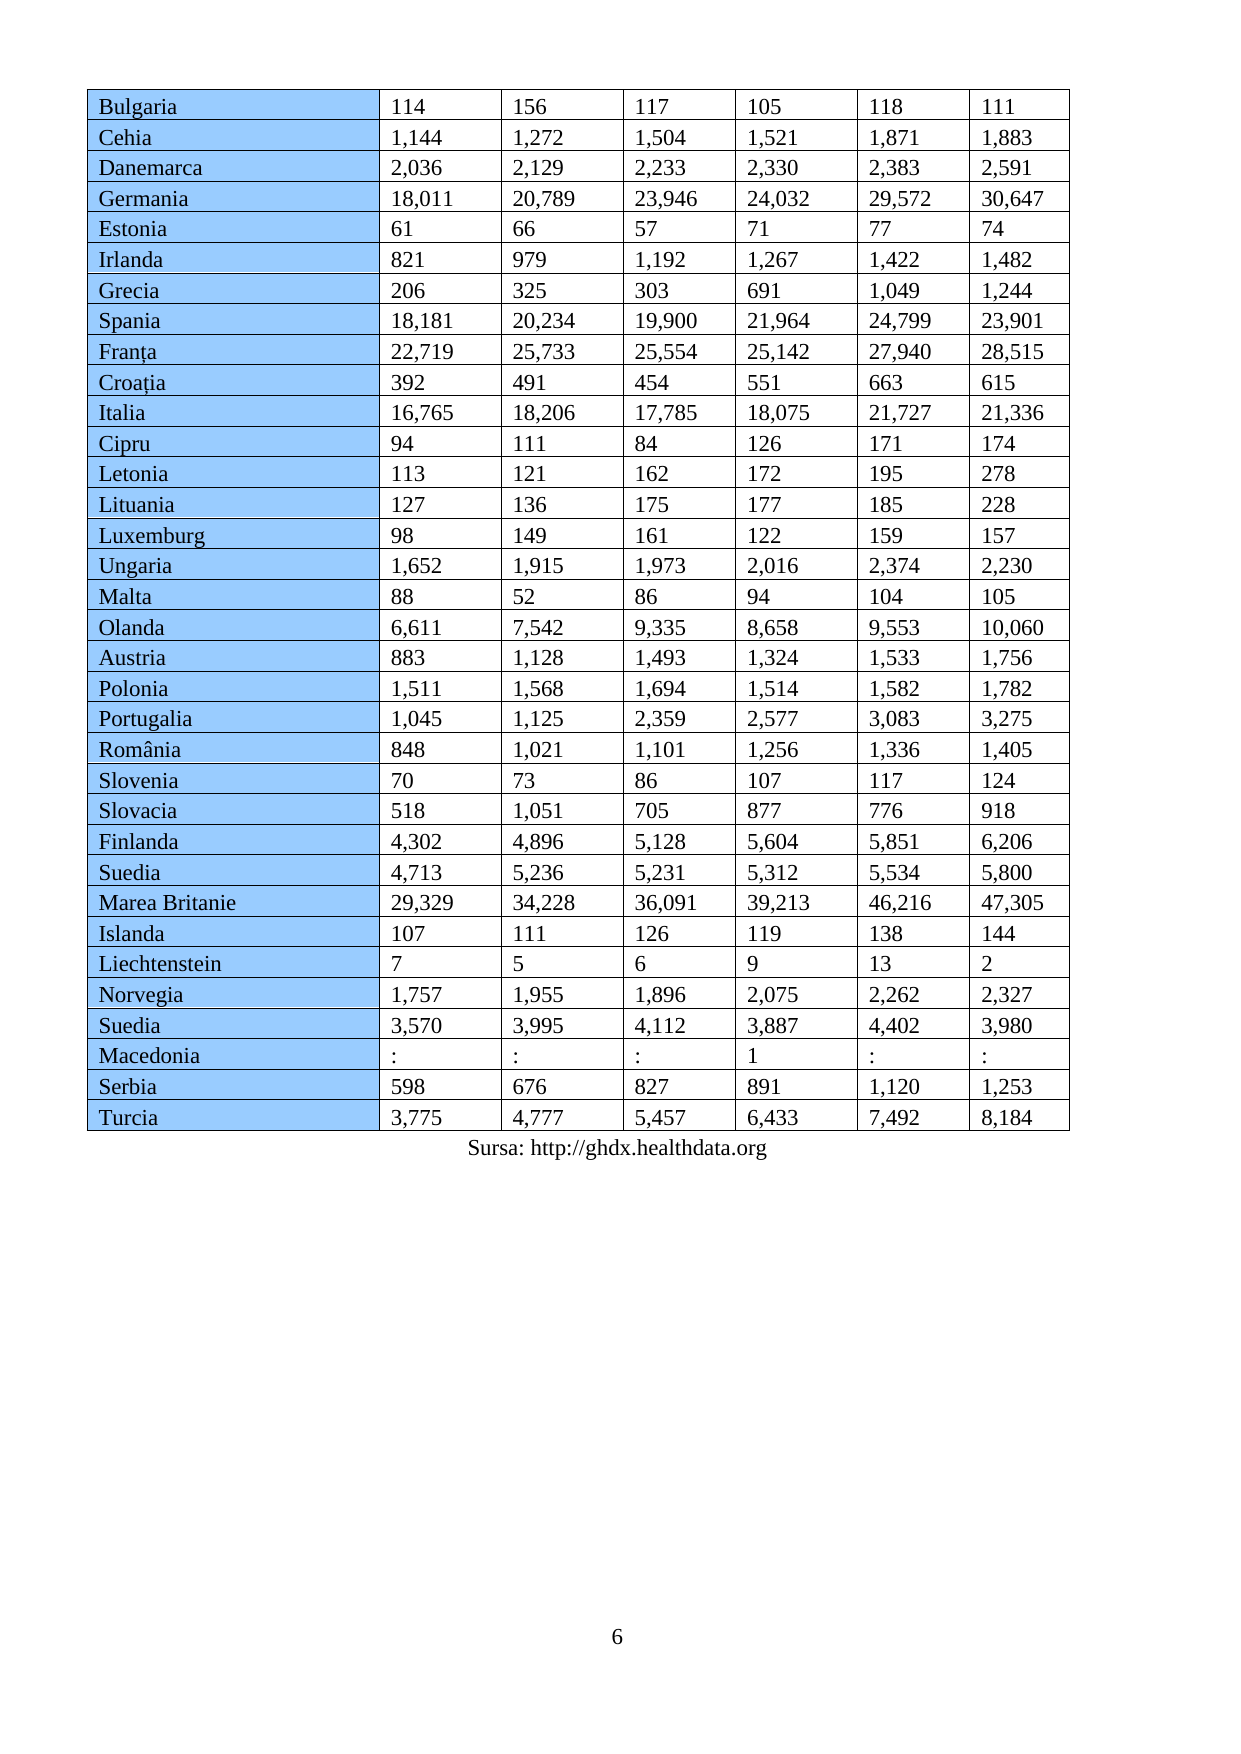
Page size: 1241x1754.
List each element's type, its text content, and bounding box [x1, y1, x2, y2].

table_cell 1,192 [624, 243, 735, 272]
table_cell 1,144 [380, 120, 501, 150]
table_cell : [970, 1039, 1069, 1069]
table_cell 117 [858, 764, 969, 793]
table_cell Irlanda [88, 243, 379, 272]
table_cell 70 [380, 764, 501, 793]
table_cell : [502, 1039, 623, 1069]
table_cell 2,036 [380, 151, 501, 181]
table_cell 177 [736, 488, 857, 517]
table_cell 61 [380, 212, 501, 242]
table_cell 138 [858, 917, 969, 946]
table_cell 3,980 [970, 1009, 1069, 1038]
table_cell Grecia [88, 274, 379, 303]
table_cell 18,206 [502, 396, 623, 426]
table_cell 615 [970, 365, 1069, 395]
table_cell 94 [736, 580, 857, 609]
table_cell 105 [736, 90, 857, 119]
table_cell 5,457 [624, 1100, 735, 1130]
table_cell 392 [380, 365, 501, 395]
table_cell 551 [736, 365, 857, 395]
table_cell 8,184 [970, 1100, 1069, 1130]
table_cell 1,120 [858, 1070, 969, 1099]
table_cell 20,789 [502, 182, 623, 211]
table_cell 4,302 [380, 825, 501, 854]
table_cell 36,091 [624, 886, 735, 916]
table_cell 24,799 [858, 304, 969, 334]
table_cell 1,896 [624, 978, 735, 1007]
table_cell 172 [736, 457, 857, 487]
table_cell Luxemburg [88, 519, 379, 548]
table_cell 162 [624, 457, 735, 487]
table_cell 2,577 [736, 702, 857, 732]
table_cell 4,713 [380, 855, 501, 885]
table_cell 47,305 [970, 886, 1069, 916]
table_cell 156 [502, 90, 623, 119]
table_cell 117 [624, 90, 735, 119]
table_cell 77 [858, 212, 969, 242]
table_cell 2,230 [970, 549, 1069, 579]
table_cell 57 [624, 212, 735, 242]
table_cell 1,521 [736, 120, 857, 150]
table_cell 4,112 [624, 1009, 735, 1038]
table_cell 126 [736, 427, 857, 456]
table_cell 84 [624, 427, 735, 456]
table_cell 159 [858, 519, 969, 548]
table_cell 4,777 [502, 1100, 623, 1130]
table_cell 1,756 [970, 641, 1069, 671]
table_cell 848 [380, 733, 501, 762]
table_cell 6,433 [736, 1100, 857, 1130]
table_cell 5,800 [970, 855, 1069, 885]
table_cell 136 [502, 488, 623, 517]
table_cell Cehia [88, 120, 379, 150]
table_cell România [88, 733, 379, 762]
table_cell 2,262 [858, 978, 969, 1007]
table_cell Cipru [88, 427, 379, 456]
table_cell 1,101 [624, 733, 735, 762]
table_cell 73 [502, 764, 623, 793]
table_cell : [624, 1039, 735, 1069]
table_cell 1,511 [380, 672, 501, 701]
table_cell 8,658 [736, 610, 857, 640]
table_cell 1,272 [502, 120, 623, 150]
table_cell 86 [624, 580, 735, 609]
table_cell 206 [380, 274, 501, 303]
table_cell 71 [736, 212, 857, 242]
table_cell 30,647 [970, 182, 1069, 211]
table_cell Suedia [88, 1009, 379, 1038]
table_cell 1,883 [970, 120, 1069, 150]
table_cell 6 [624, 947, 735, 977]
table_cell 1,782 [970, 672, 1069, 701]
table_cell 18,011 [380, 182, 501, 211]
table_cell Macedonia [88, 1039, 379, 1069]
table_cell 25,554 [624, 335, 735, 364]
table_cell 1,244 [970, 274, 1069, 303]
table_cell Slovacia [88, 794, 379, 824]
table_cell 13 [858, 947, 969, 977]
table_cell 3,995 [502, 1009, 623, 1038]
table_cell 98 [380, 519, 501, 548]
table_cell 918 [970, 794, 1069, 824]
table_cell 1,504 [624, 120, 735, 150]
table_cell 7 [380, 947, 501, 977]
table_cell 52 [502, 580, 623, 609]
table_cell 5,236 [502, 855, 623, 885]
table_cell 111 [970, 90, 1069, 119]
table_cell 877 [736, 794, 857, 824]
table_cell 124 [970, 764, 1069, 793]
table_cell 2,327 [970, 978, 1069, 1007]
table_cell 5,534 [858, 855, 969, 885]
table_cell 2,374 [858, 549, 969, 579]
table_cell 278 [970, 457, 1069, 487]
table_cell 2,359 [624, 702, 735, 732]
table_cell 122 [736, 519, 857, 548]
table_cell 111 [502, 917, 623, 946]
table_cell 1,045 [380, 702, 501, 732]
table_cell 126 [624, 917, 735, 946]
table_cell 21,727 [858, 396, 969, 426]
table_cell 66 [502, 212, 623, 242]
table_cell 663 [858, 365, 969, 395]
table_cell 691 [736, 274, 857, 303]
table_cell 1,336 [858, 733, 969, 762]
table_cell 2,233 [624, 151, 735, 181]
table_cell 161 [624, 519, 735, 548]
table_cell Finlanda [88, 825, 379, 854]
table_cell 6,611 [380, 610, 501, 640]
table_cell 2,075 [736, 978, 857, 1007]
table_cell 9 [736, 947, 857, 977]
table_cell 3,887 [736, 1009, 857, 1038]
table_cell 171 [858, 427, 969, 456]
table_cell 104 [858, 580, 969, 609]
table_cell 86 [624, 764, 735, 793]
table_cell 1,568 [502, 672, 623, 701]
table_cell 157 [970, 519, 1069, 548]
table_cell Portugalia [88, 702, 379, 732]
table_cell 891 [736, 1070, 857, 1099]
table_cell 9,335 [624, 610, 735, 640]
table_cell : [858, 1039, 969, 1069]
table_cell 821 [380, 243, 501, 272]
table_cell Danemarca [88, 151, 379, 181]
table_cell 1,324 [736, 641, 857, 671]
table_cell Bulgaria [88, 90, 379, 119]
table_cell 23,901 [970, 304, 1069, 334]
table_cell Lituania [88, 488, 379, 517]
table_cell 705 [624, 794, 735, 824]
table_cell 27,940 [858, 335, 969, 364]
table_cell 979 [502, 243, 623, 272]
table_cell 105 [970, 580, 1069, 609]
table_cell 5 [502, 947, 623, 977]
table_cell 325 [502, 274, 623, 303]
table_cell Letonia [88, 457, 379, 487]
table_cell 16,765 [380, 396, 501, 426]
table_cell 113 [380, 457, 501, 487]
table_cell 127 [380, 488, 501, 517]
table_cell : [380, 1039, 501, 1069]
table_cell 1,422 [858, 243, 969, 272]
table_cell 598 [380, 1070, 501, 1099]
table_cell 228 [970, 488, 1069, 517]
table_cell 1,405 [970, 733, 1069, 762]
table_cell 1,533 [858, 641, 969, 671]
table_cell 23,946 [624, 182, 735, 211]
table_cell 883 [380, 641, 501, 671]
table_cell Estonia [88, 212, 379, 242]
table_cell 29,572 [858, 182, 969, 211]
table_cell 1,582 [858, 672, 969, 701]
table_cell Turcia [88, 1100, 379, 1130]
table_cell 454 [624, 365, 735, 395]
table_cell 4,402 [858, 1009, 969, 1038]
table_cell 22,719 [380, 335, 501, 364]
table_cell 2,129 [502, 151, 623, 181]
table_cell 5,604 [736, 825, 857, 854]
table_cell 25,142 [736, 335, 857, 364]
table_cell Norvegia [88, 978, 379, 1007]
table_cell 74 [970, 212, 1069, 242]
table_cell 94 [380, 427, 501, 456]
table_cell 18,181 [380, 304, 501, 334]
table_cell 1,514 [736, 672, 857, 701]
table_cell 3,275 [970, 702, 1069, 732]
table_cell 7,492 [858, 1100, 969, 1130]
table_cell 1,493 [624, 641, 735, 671]
table_cell 21,964 [736, 304, 857, 334]
table_cell 1,128 [502, 641, 623, 671]
table_cell 121 [502, 457, 623, 487]
table_cell 518 [380, 794, 501, 824]
table_cell 827 [624, 1070, 735, 1099]
table_cell Slovenia [88, 764, 379, 793]
table_cell 7,542 [502, 610, 623, 640]
table_cell 20,234 [502, 304, 623, 334]
table_cell 1,253 [970, 1070, 1069, 1099]
table_cell 25,733 [502, 335, 623, 364]
table_cell 185 [858, 488, 969, 517]
table_cell Suedia [88, 855, 379, 885]
table_cell 676 [502, 1070, 623, 1099]
table_cell 1,973 [624, 549, 735, 579]
table_cell 5,128 [624, 825, 735, 854]
table_cell Franța [88, 335, 379, 364]
table_cell 9,553 [858, 610, 969, 640]
table_cell Malta [88, 580, 379, 609]
table_cell 1 [736, 1039, 857, 1069]
table_cell 2 [970, 947, 1069, 977]
table_cell Ungaria [88, 549, 379, 579]
table_cell 1,021 [502, 733, 623, 762]
table_cell 46,216 [858, 886, 969, 916]
table_cell 175 [624, 488, 735, 517]
table_cell 1,871 [858, 120, 969, 150]
table_cell 1,915 [502, 549, 623, 579]
table_cell 2,383 [858, 151, 969, 181]
table_cell 21,336 [970, 396, 1069, 426]
table_cell 2,591 [970, 151, 1069, 181]
table_cell Italia [88, 396, 379, 426]
table_cell 107 [736, 764, 857, 793]
table_cell 24,032 [736, 182, 857, 211]
table_cell 28,515 [970, 335, 1069, 364]
table_cell 144 [970, 917, 1069, 946]
table_cell 3,570 [380, 1009, 501, 1038]
table_cell 1,125 [502, 702, 623, 732]
table_cell 10,060 [970, 610, 1069, 640]
table_cell Islanda [88, 917, 379, 946]
text Sursa: http://ghdx.healthdata.org [89, 1134, 1146, 1161]
table_cell 4,896 [502, 825, 623, 854]
table_cell 114 [380, 90, 501, 119]
table_cell 149 [502, 519, 623, 548]
table_cell 5,851 [858, 825, 969, 854]
table_cell 119 [736, 917, 857, 946]
table_cell 19,900 [624, 304, 735, 334]
table_cell 1,955 [502, 978, 623, 1007]
table_cell 1,051 [502, 794, 623, 824]
table_cell 17,785 [624, 396, 735, 426]
table_cell 303 [624, 274, 735, 303]
table_cell 111 [502, 427, 623, 456]
table_cell Austria [88, 641, 379, 671]
table_cell 3,775 [380, 1100, 501, 1130]
table_cell 1,256 [736, 733, 857, 762]
table_cell 1,757 [380, 978, 501, 1007]
table_cell 1,049 [858, 274, 969, 303]
table_cell Polonia [88, 672, 379, 701]
table_cell 776 [858, 794, 969, 824]
table_cell 1,482 [970, 243, 1069, 272]
table_cell 18,075 [736, 396, 857, 426]
table_cell Marea Britanie [88, 886, 379, 916]
table_cell Serbia [88, 1070, 379, 1099]
table_cell Olanda [88, 610, 379, 640]
table_cell 34,228 [502, 886, 623, 916]
table_cell 1,694 [624, 672, 735, 701]
table_cell 2,016 [736, 549, 857, 579]
table_cell 118 [858, 90, 969, 119]
table_cell 5,231 [624, 855, 735, 885]
table_cell Croația [88, 365, 379, 395]
table_cell 6,206 [970, 825, 1069, 854]
table_cell 39,213 [736, 886, 857, 916]
table_cell 1,267 [736, 243, 857, 272]
table_cell 195 [858, 457, 969, 487]
table_cell Spania [88, 304, 379, 334]
table_cell 5,312 [736, 855, 857, 885]
table_cell 1,652 [380, 549, 501, 579]
table_cell 3,083 [858, 702, 969, 732]
table_cell 88 [380, 580, 501, 609]
table_cell 2,330 [736, 151, 857, 181]
table_cell Liechtenstein [88, 947, 379, 977]
table_cell 107 [380, 917, 501, 946]
table_cell Germania [88, 182, 379, 211]
table_cell 491 [502, 365, 623, 395]
table_cell 29,329 [380, 886, 501, 916]
table_cell 174 [970, 427, 1069, 456]
